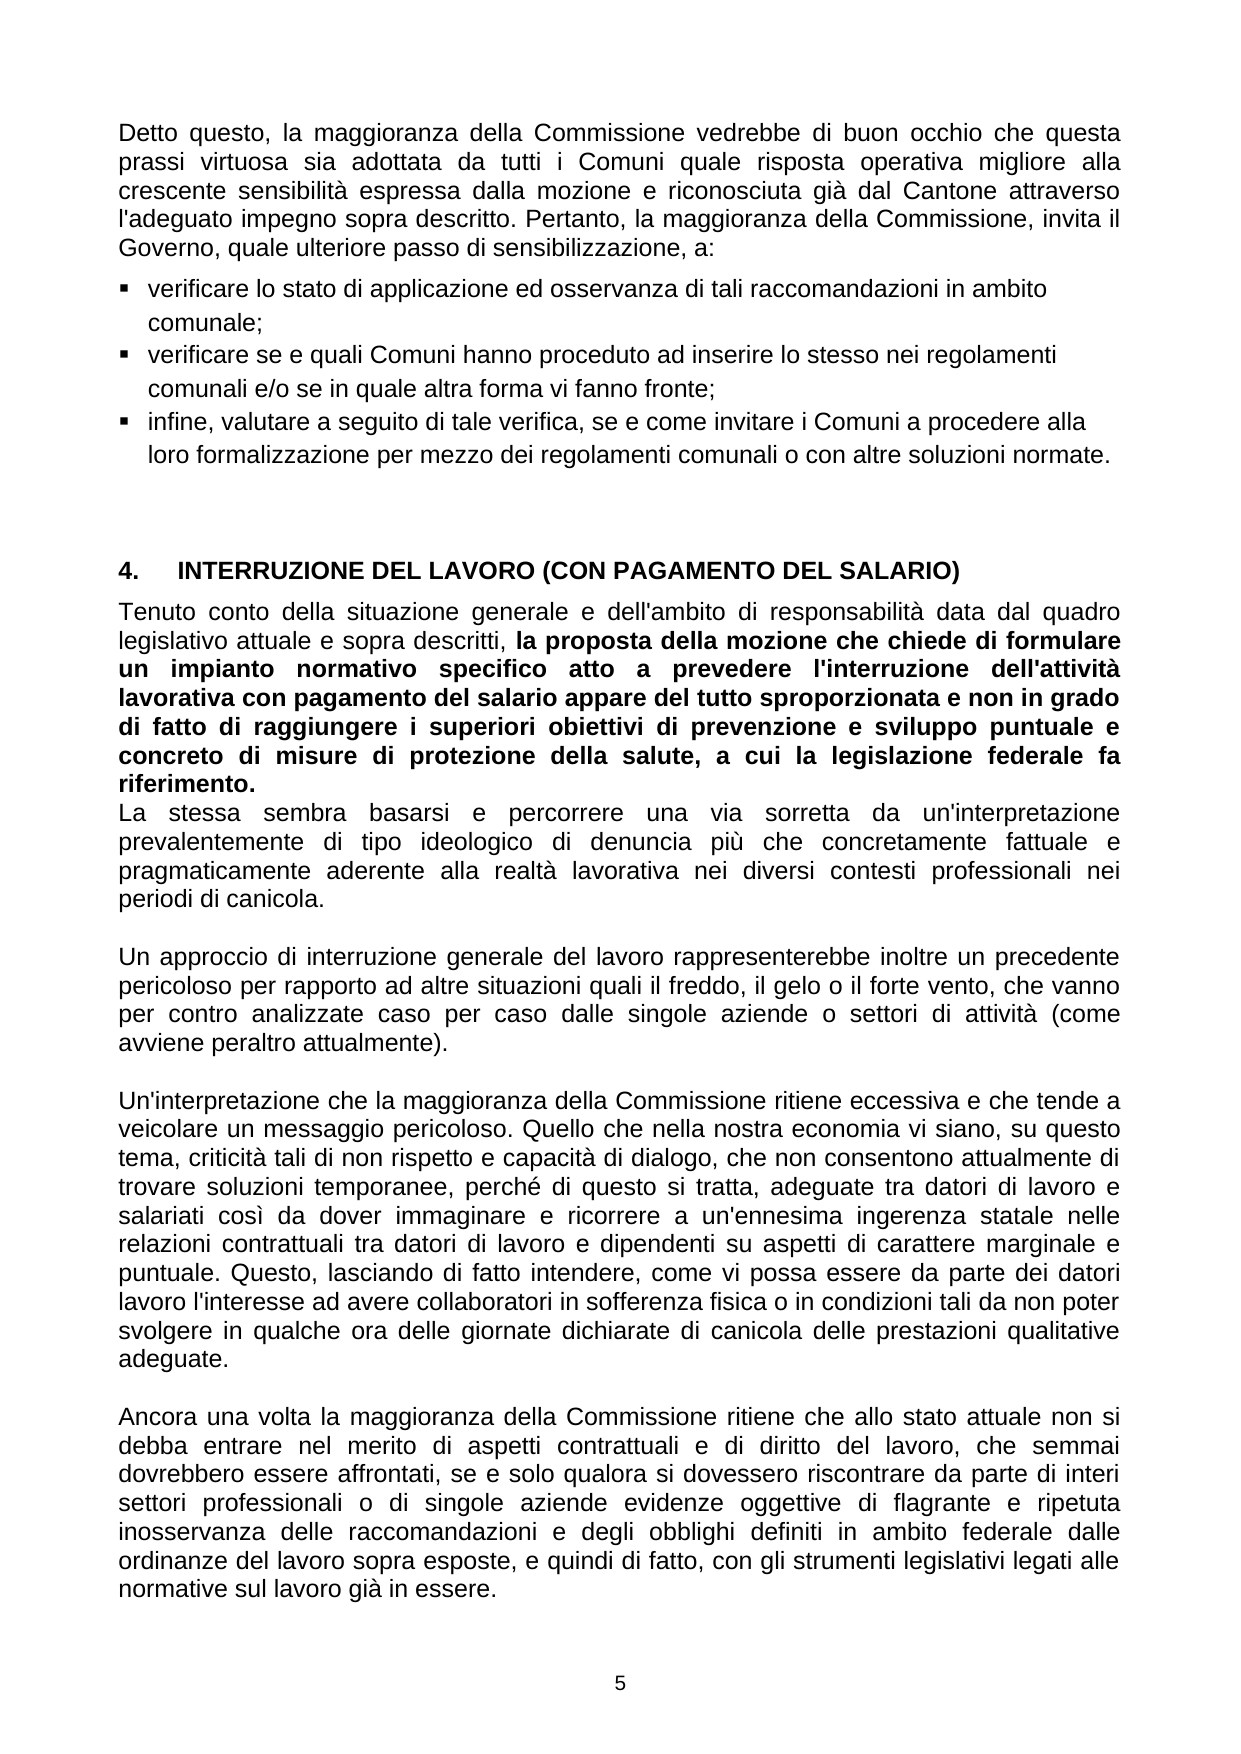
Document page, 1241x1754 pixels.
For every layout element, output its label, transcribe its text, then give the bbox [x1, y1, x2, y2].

text Ancora una volta la maggioranza della Commissione ritiene che allo stato attuale non si debba entrare nel merito di aspetti contrattuali e di diritto del lavoro, che semmai dovrebbero essere affrontati, se e solo qualora si dovessero riscontrare da parte di interi settori professionali o di singole aziende evidenze oggettive di flagrante e ripetuta inosservanza delle raccomandazioni e degli obblighi definiti in ambito federale dalle ordinanze del lavoro sopra esposte, e quindi di fatto, con gli strumenti legislativi legati alle normative sul lavoro già in essere. [118, 1402, 1122, 1603]
list infine, valutare a seguito di tale verifica, se e come invitare i Comuni a procedere alla loro formalizzazione per mezzo dei regolamenti comunali o con altre soluzioni normate. [118, 407, 1122, 468]
list verificare se e quali Comuni hanno proceduto ad inserire lo stesso nei regolamenti comunali e/o se in quale altra forma vi fanno fronte; [118, 341, 1122, 402]
text Un'interpretazione che la maggioranza della Commissione ritiene eccessiva e che tende a veicolare un messaggio pericoloso. Quello che nella nostra economia vi siano, su questo tema, criticità tali di non rispetto e capacità di dialogo, che non consentono attualmente di trovare soluzioni temporanee, perché di questo si tratta, adeguate tra datori di lavoro e salariati così da dover immaginare e ricorrere a un'ennesima ingerenza statale nelle relazioni contrattuali tra datori di lavoro e dipendenti su aspetti di carattere marginale e puntuale. Questo, lasciando di fatto intendere, come vi possa essere da parte dei datori lavoro l'interesse ad avere collaboratori in sofferenza fisica o in condizioni tali da non poter svolgere in qualche ora delle giornate dichiarate di canicola delle prestazioni qualitative adeguate. [118, 1086, 1122, 1373]
text Un approccio di interruzione generale del lavoro rappresenterebbe inoltre un precedente pericoloso per rapporto ad altre situazioni quali il freddo, il gelo o il forte vento, che vanno per contro analizzate caso per caso dalle singole aziende o settori di attività (come avviene peraltro attualmente). [118, 942, 1122, 1057]
list verificare lo stato di applicazione ed osservanza di tali raccomandazioni in ambito comunale; [118, 274, 1122, 336]
text La stessa sembra basarsi e percorrere una via sorretta da un'interpretazione prevalentemente di tipo ideologico di denuncia più che concretamente fattuale e pragmaticamente aderente alla realtà lavorativa nei diversi contesti professionali nei periodi di canicola. [118, 798, 1122, 913]
subtitle INTERRUZIONE DEL LAVORO (CON PAGAMENTO DEL SALARIO) [118, 556, 1122, 584]
text Tenuto conto della situazione generale e dell'ambito di responsabilità data dal quadro legislativo attuale e sopra descritti, la proposta della mozione che chiede di formulare un impianto normativo specifico atto a prevedere l'interruzione dell'attività lavorativa con pagamento del salario appare del tutto sproporzionata e non in grado di fatto di raggiungere i superiori obiettivi di prevenzione e sviluppo puntuale e concreto di misure di protezione della salute, a cui la legislazione federale fa riferimento. [118, 597, 1122, 798]
text Detto questo, la maggioranza della Commissione vedrebbe di buon occhio che questa prassi virtuosa sia adottata da tutti i Comuni quale risposta operativa migliore alla crescente sensibilità espressa dalla mozione e riconosciuta già dal Cantone attraverso l'adeguato impegno sopra descritto. Pertanto, la maggioranza della Commissione, invita il Governo, quale ulteriore passo di sensibilizzazione, a: [118, 118, 1122, 262]
